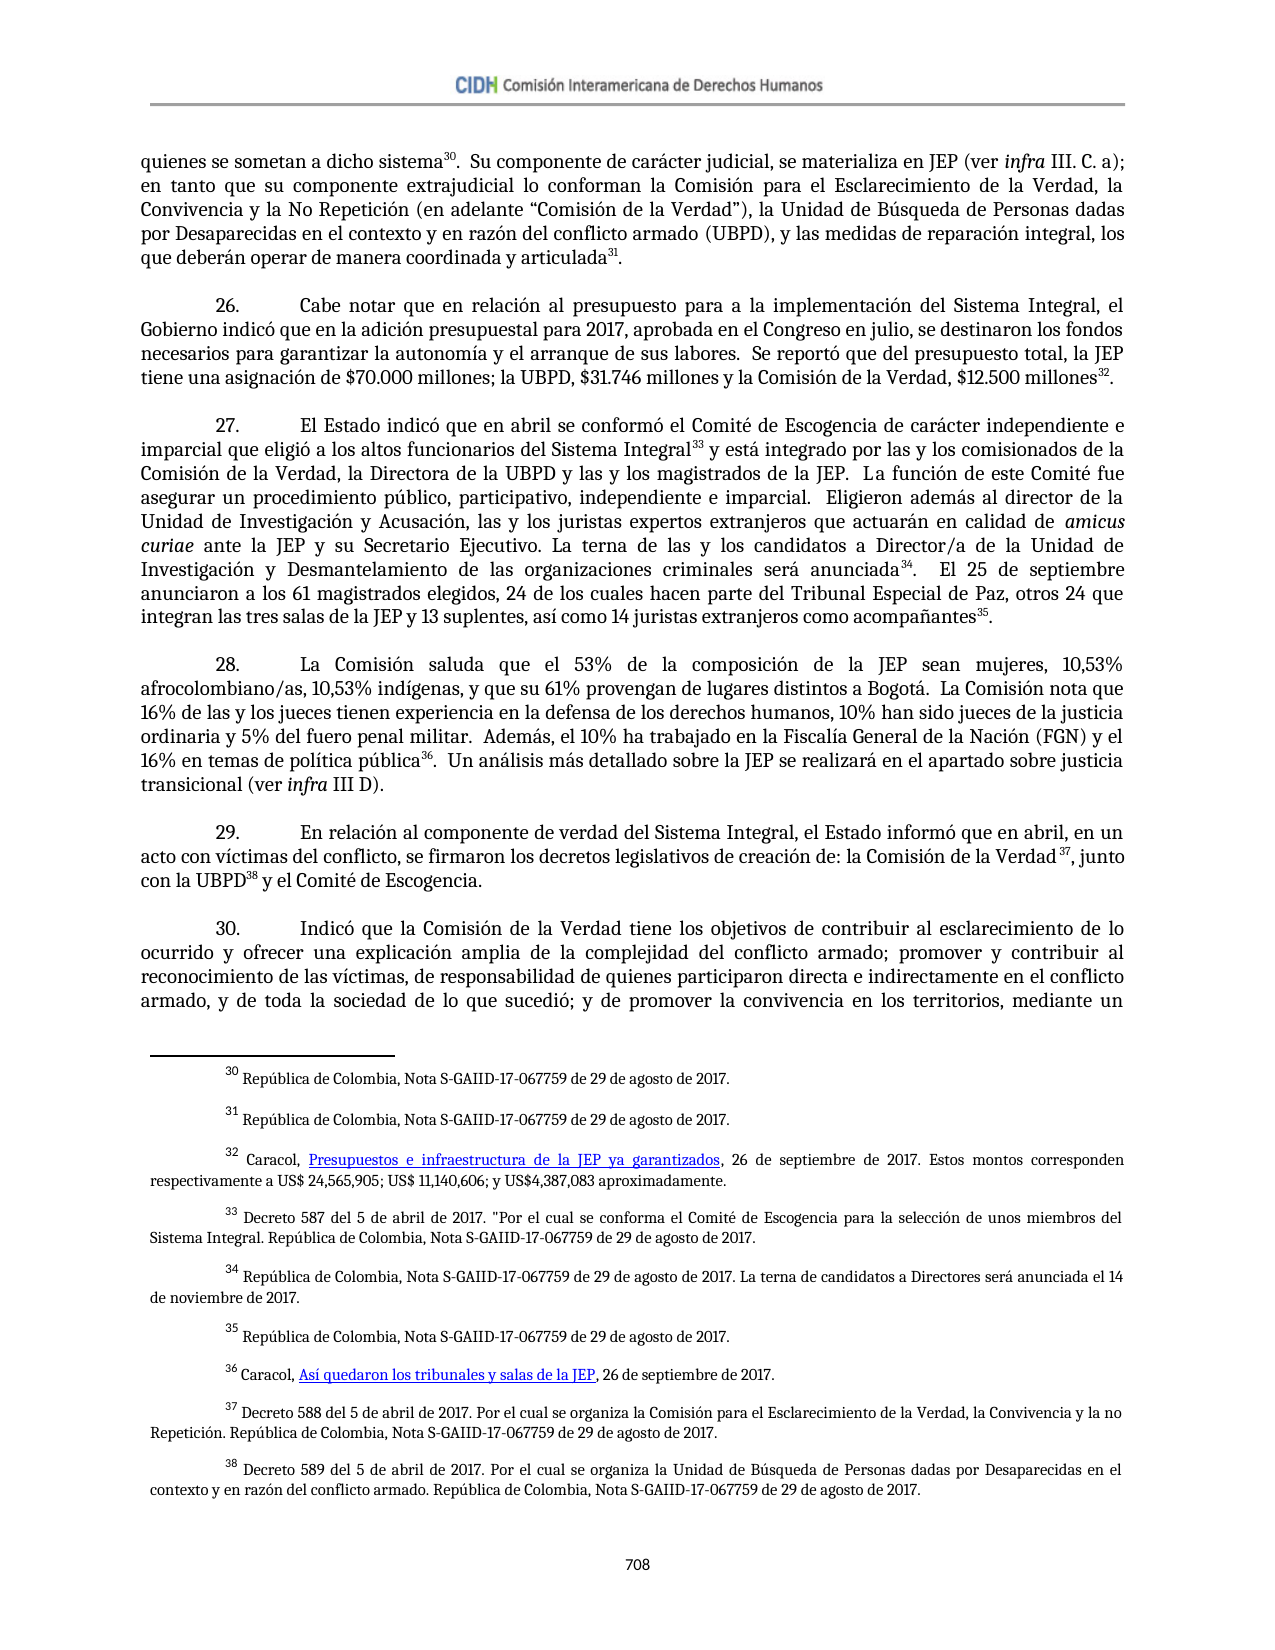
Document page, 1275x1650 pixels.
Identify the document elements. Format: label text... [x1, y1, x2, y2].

picture [449, 75, 826, 96]
list En relación al componente de verdad del Sistema Integral, el Estado informó que en abril, en un acto con víctimas del conflicto, se firmaron los decretos legislativos de creación de: la Comisión de la Verdad, junto con la UBPD y el Comité de Escogencia. [141, 821, 1125, 893]
list En general, el Estado informó sobre la creación del Sistema Integral de Verdad, Justicia, Reparación y No Repetición (en adelante “Sistema Integral”), cuyo objetivo principal es la satisfacción de los derechos de las víctimas del conflicto armado, además de proporcionar condiciones de seguridad jurídica para quienes se sometan a dicho sistema. Su componente de carácter judicial, se materializa en JEP (ver infra III. C. a); en tanto que su componente extrajudicial lo conforman la Comisión para el Esclarecimiento de la Verdad, la Convivencia y la No Repetición (en adelante “Comisión de la Verdad”), la Unidad de Búsqueda de Personas dadas por Desaparecidas en el contexto y en razón del conflicto armado (UBPD), y las medidas de reparación integral, los que deberán operar de manera coordinada y articulada. [141, 150, 1125, 270]
list La Comisión saluda que el 53% de la composición de la JEP sean mujeres, 10,53% afrocolombiano/as, 10,53% indígenas, y que su 61% provengan de lugares distintos a Bogotá. La Comisión nota que 16% de las y los jueces tienen experiencia en la defensa de los derechos humanos, 10% han sido jueces de la justicia ordinaria y 5% del fuero penal militar. Además, el 10% ha trabajado en la Fiscalía General de la Nación (FGN) y el 16% en temas de política pública. Un análisis más detallado sobre la JEP se realizará en el apartado sobre justicia transicional (ver infra III D). [141, 653, 1125, 797]
list Cabe notar que en relación al presupuesto para a la implementación del Sistema Integral, el Gobierno indicó que en la adición presupuestal para 2017, aprobada en el Congreso en julio, se destinaron los fondos necesarios para garantizar la autonomía y el arranque de sus labores. Se reportó que del presupuesto total, la JEP tiene una asignación de $70.000 millones; la UBPD, $31.746 millones y la Comisión de la Verdad, $12.500 millones. [141, 294, 1125, 389]
list Indicó que la Comisión de la Verdad tiene los objetivos de contribuir al esclarecimiento de lo ocurrido y ofrecer una explicación amplia de la complejidad del conflicto armado; promover y contribuir al reconocimiento de las víctimas, de responsabilidad de quienes participaron directa e indirectamente en el conflicto armado, y de toda la sociedad de lo que sucedió; y de promover la convivencia en los territorios, mediante un ambiente de diálogo y la creación de espacios para oír las diferentes voces. Señaló que ésta funcionará por un periodo de 3 años, y está compuesta por 11 Comisionados. [141, 917, 1125, 1012]
list El Estado indicó que en abril se conformó el Comité de Escogencia de carácter independiente e imparcial que eligió a los altos funcionarios del Sistema Integral y está integrado por las y los comisionados de la Comisión de la Verdad, la Directora de la UBPD y las y los magistrados de la JEP. La función de este Comité fue asegurar un procedimiento público, participativo, independiente e imparcial. Eligieron además al director de la Unidad de Investigación y Acusación, las y los juristas expertos extranjeros que actuarán en calidad de amicus curiae ante la JEP y su Secretario Ejecutivo. La terna de las y los candidatos a Director/a de la Unidad de Investigación y Desmantelamiento de las organizaciones criminales será anunciada. El 25 de septiembre anunciaron a los 61 magistrados elegidos, 24 de los cuales hacen parte del Tribunal Especial de Paz, otros 24 que integran las tres salas de la JEP y 13 suplentes, así como 14 juristas extranjeros como acompañantes. [141, 413, 1125, 629]
